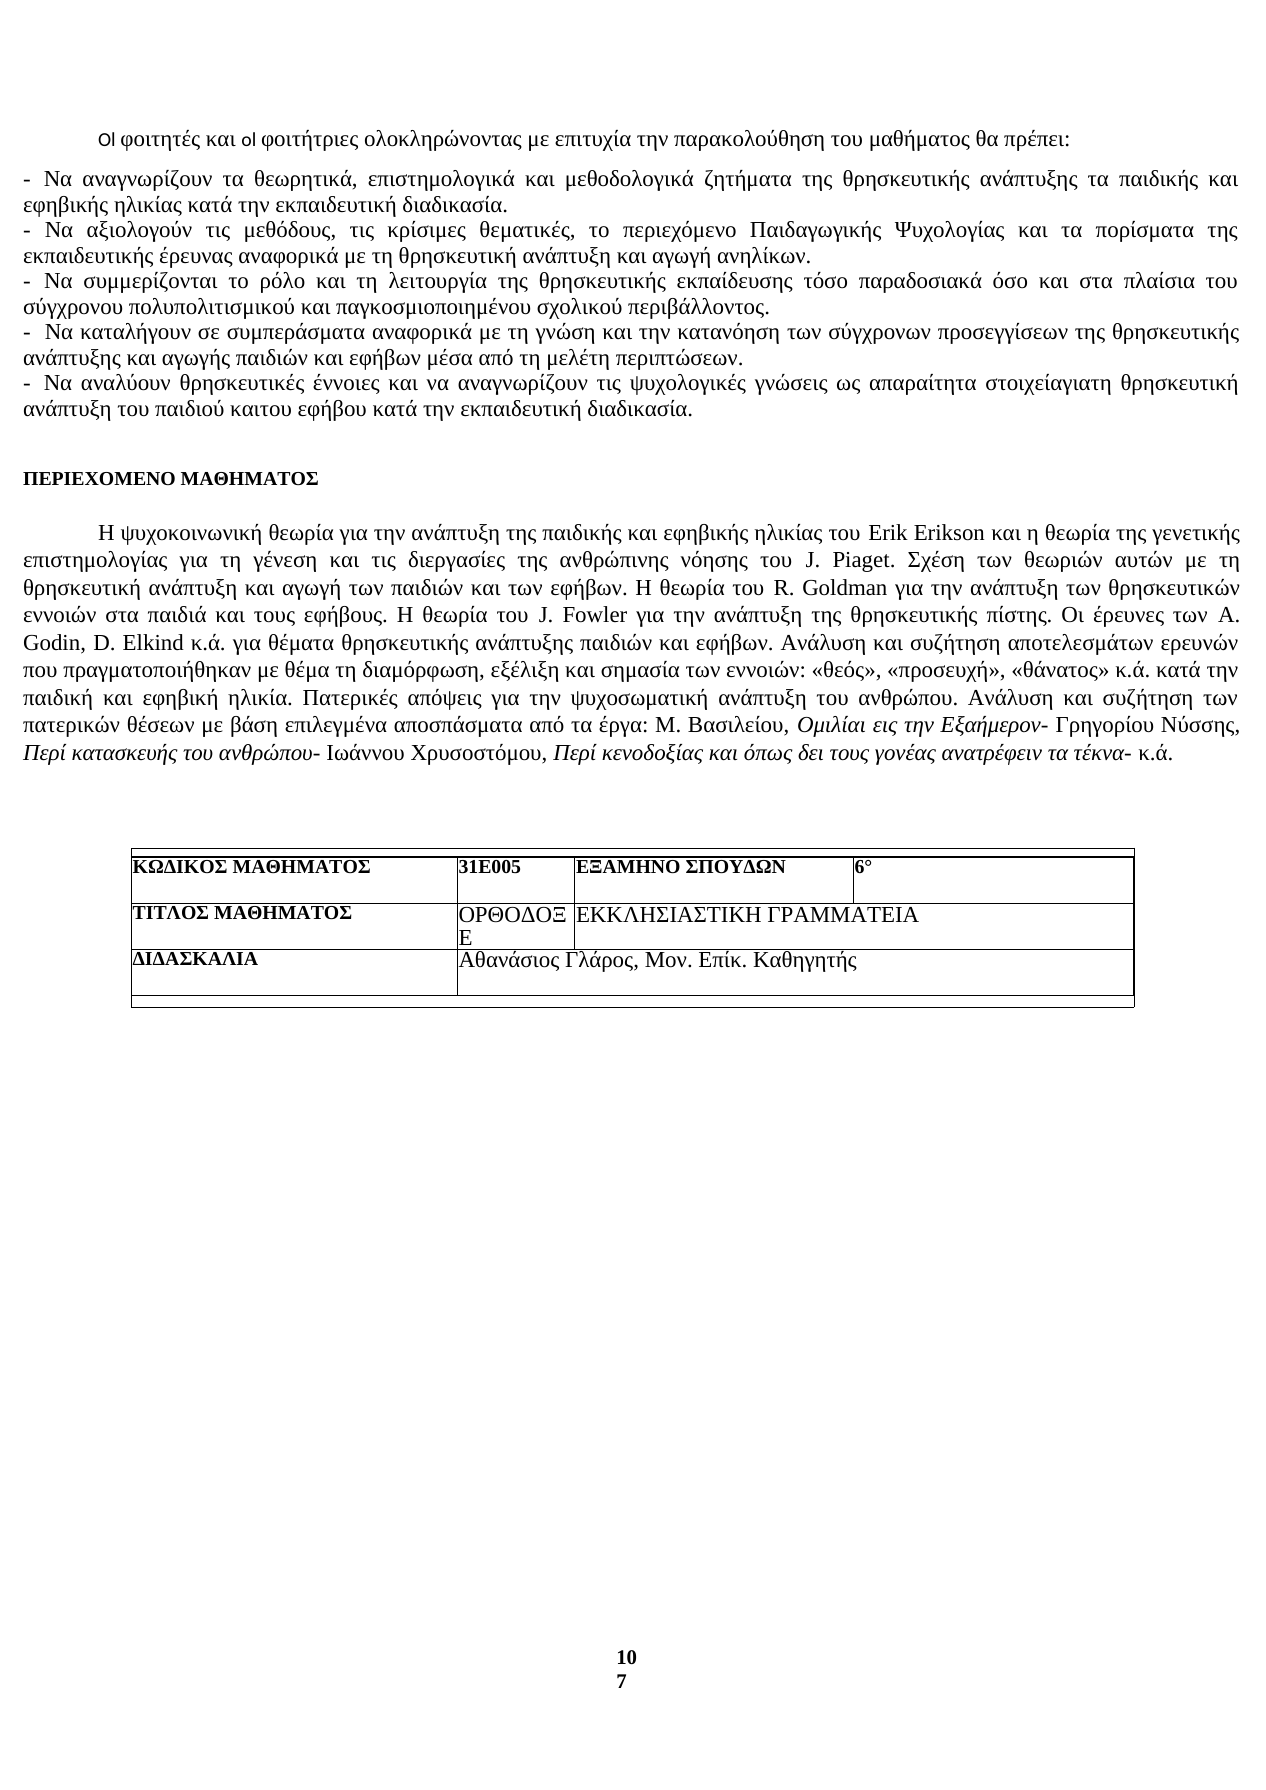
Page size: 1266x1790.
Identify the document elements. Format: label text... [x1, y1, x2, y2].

text Η ψυχοκοινωνική θεωρία για την ανάπτυξη της παιδικής και εφηβικής ηλικίας του Erik Erikson και η θεωρία της γενετικής επιστημολογίας για τη γένεση και τις διεργασίες της ανθρώπινης νόησης του J. Piaget. Σχέση των θεωριών αυτών με τη θρησκευτική ανάπτυξη και αγωγή των παιδιών και των εφήβων. Η θεωρία του R. Goldman για την ανάπτυξη των θρησκευτικών εννοιών στα παιδιά και τους εφήβους. Η θεωρία του J. Fowler για την ανάπτυξη της θρησκευτικής πίστης. Οι έρευνες των A. Godin, D. Elkind κ.ά. για θέματα θρησκευτικής ανάπτυξης παιδιών και εφήβων. Ανάλυση και συζήτηση αποτελεσμάτων ερευνών που πραγματοποιήθηκαν με θέμα τη διαμόρφωση, εξέλιξη και σημασία των εννοιών: «θεός», «προσευχή», «θάνατος» κ.ά. κατά την παιδική και εφηβική ηλικία. Πατερικές απόψεις για την ψυχοσωματική ανάπτυξη του ανθρώπου. Ανάλυση και συζήτηση των πατερικών θέσεων με βάση επιλεγμένα αποσπάσματα από τα έργα: Μ. Βασιλείου, Ομιλίαι εις την Εξαήμερον- Γρηγορίου Νύσσης, Περί κατασκευής του ανθρώπου- Ιωάννου Χρυσοστόμου, Περί κενοδοξίας και όπως δει τους γονέας ανατρέφειν τα τέκνα- κ.ά. [23, 518, 1240, 765]
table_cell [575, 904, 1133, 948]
list Να καταλήγουν σε συμπεράσματα αναφορικά με τη γνώση και την κατανόηση των σύγχρονων προσεγγίσεων της θρησκευτικής ανάπτυξης και αγωγής παιδιών και εφήβων μέσα από τη μελέτη περιπτώσεων. [23, 319, 1240, 370]
list Να αξιολογούν τις μεθόδους, τις κρίσιμες θεματικές, το περιεχόμενο Παιδαγωγικής Ψυχολογίας και τα πορίσματα της εκπαιδευτικής έρευνας αναφορικά με τη θρησκευτική ανάπτυξη και αγωγή ανηλίκων. [23, 217, 1240, 268]
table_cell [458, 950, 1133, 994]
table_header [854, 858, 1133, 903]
list Να αναλύουν θρησκευτικές έννοιες και να αναγνωρίζουν τις ψυχολογικές γνώσεις ως απαραίτητα στοιχείαγιατη θρησκευτική ανάπτυξη του παιδιού καιτου εφήβου κατά την εκπαιδευτική διαδικασία. [23, 370, 1240, 421]
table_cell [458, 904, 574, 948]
text Ol φοιτητές και ol φοιτήτριες ολοκληρώνοντας με επιτυχία την παρακολούθηση του μαθήματος θα πρέπει: [23, 123, 1240, 152]
list Να συμμερίζονται το ρόλο και τη λειτουργία της θρησκευτικής εκπαίδευσης τόσο παραδοσιακά όσο και στα πλαίσια του σύγχρονου πολυπολιτισμικού και παγκοσμιοποιημένου σχολικού περιβάλλοντος. [23, 268, 1240, 319]
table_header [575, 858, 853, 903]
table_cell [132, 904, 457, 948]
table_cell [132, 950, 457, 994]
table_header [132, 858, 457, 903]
subtitle ΠΕΡΙΕΧΟΜΕΝΟ ΜΑΘΗΜΑΤΟΣ [23, 469, 1265, 489]
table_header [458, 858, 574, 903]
list Να αναγνωρίζουν τα θεωρητικά, επιστημολογικά και μεθοδολογικά ζητήματα της θρησκευτικής ανάπτυξης τα παιδικής και εφηβικής ηλικίας κατά την εκπαιδευτική διαδικασία. [23, 166, 1240, 217]
